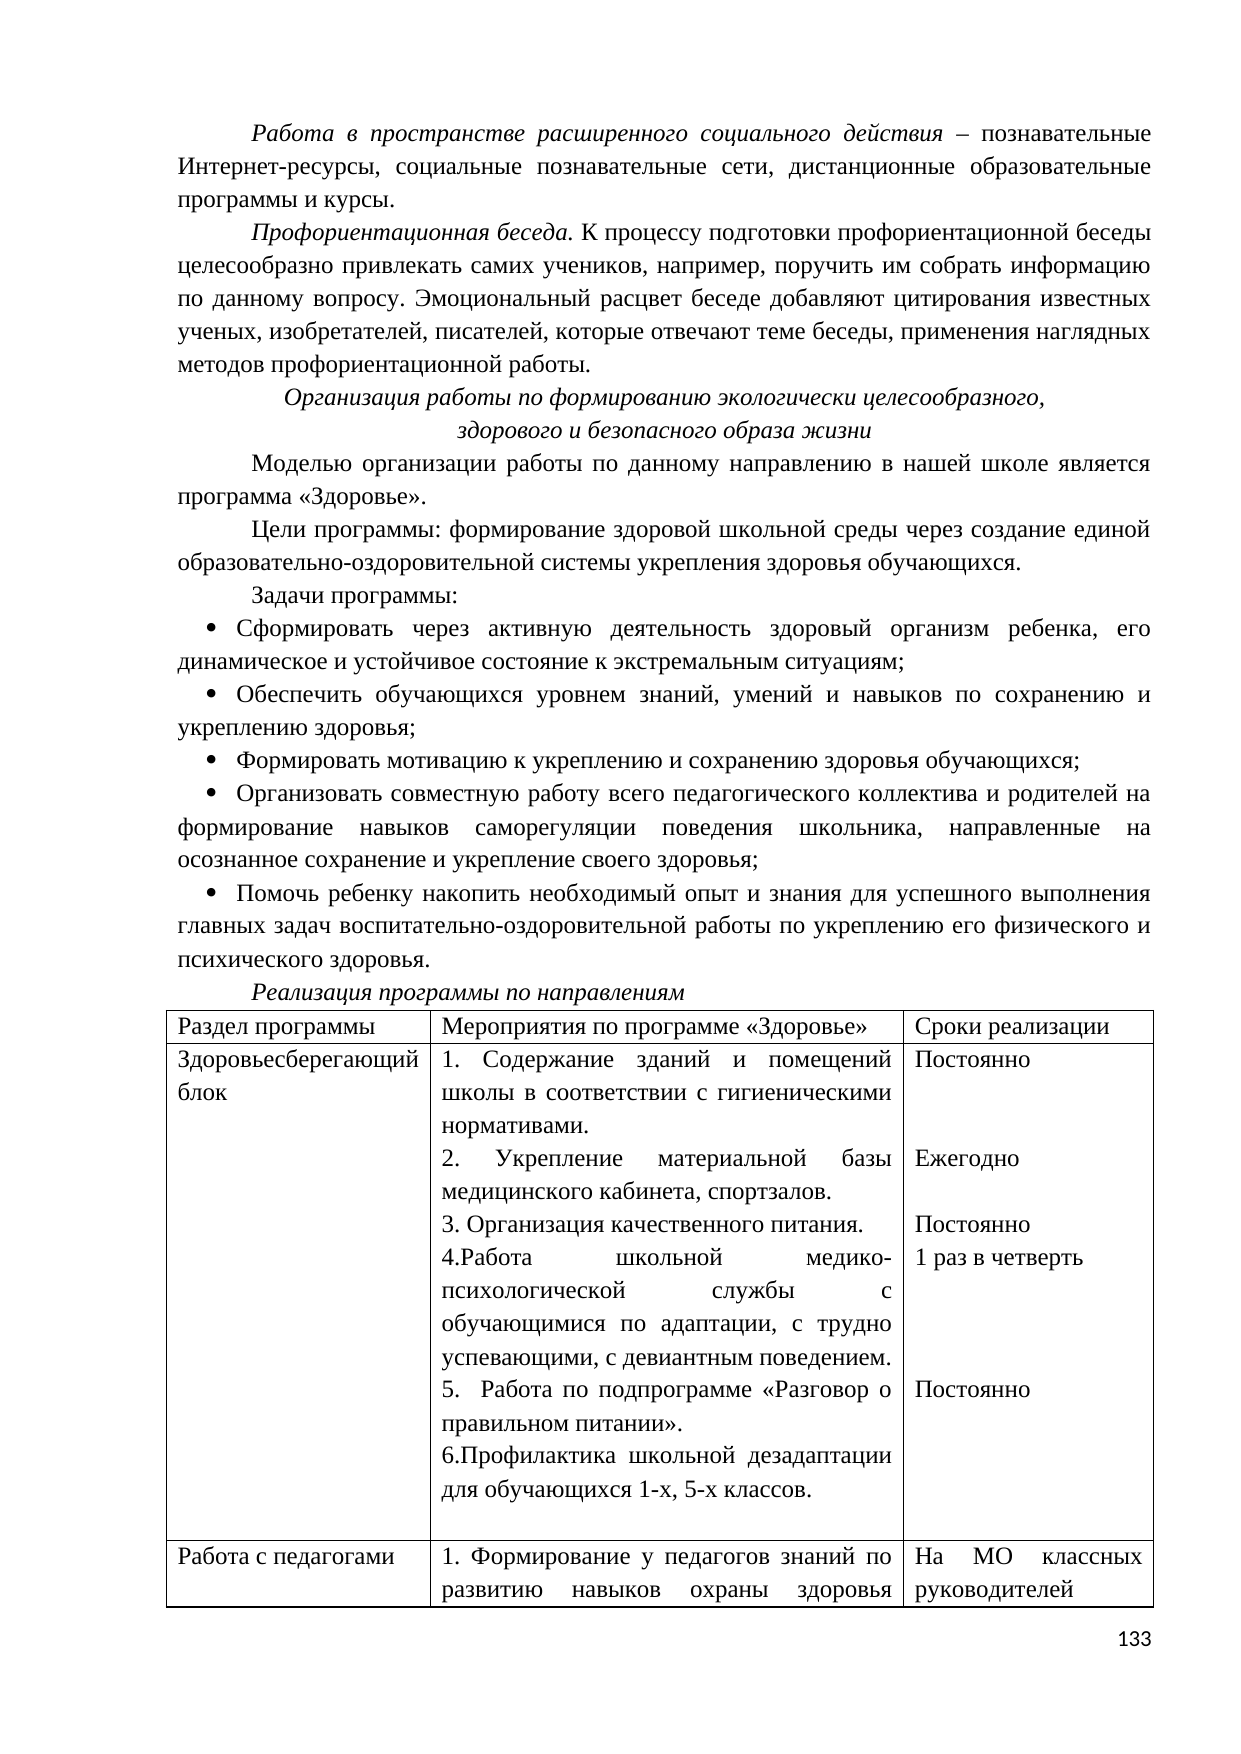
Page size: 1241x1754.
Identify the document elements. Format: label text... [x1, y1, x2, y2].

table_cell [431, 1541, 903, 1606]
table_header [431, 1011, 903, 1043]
text Реализация программы по направлениям [177, 977, 1152, 1005]
text Моделью организации работы по данному направлению в нашей школе является программа «Здоровье». [177, 448, 1152, 510]
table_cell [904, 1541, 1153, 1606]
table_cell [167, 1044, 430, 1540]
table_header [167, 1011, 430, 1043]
text Профориентационная беседа. К процессу подготовки профориентационной беседы целесообразно привлекать самих учеников, например, поручить им собрать информацию по данному вопросу. Эмоциональный расцвет беседе добавляют цитирования известных ученых, изобретателей, писателей, которые отвечают теме беседы, применения наглядных методов профориентационной работы. [177, 217, 1152, 378]
list Организовать совместную работу всего педагогического коллектива и родителей на формирование навыков саморегуляции поведения школьника, направленные на осознанное сохранение и укрепление своего здоровья; [177, 778, 1152, 873]
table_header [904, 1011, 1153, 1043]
list Формировать мотивацию к укреплению и сохранению здоровья обучающихся; [177, 746, 1152, 774]
list Сформировать через активную деятельность здоровый организм ребенка, его динамическое и устойчивое состояние к экстремальным ситуациям; [177, 613, 1152, 675]
list Обеспечить обучающихся уровнем знаний, умений и навыков по сохранению и укреплению здоровья; [177, 679, 1152, 741]
text Цели программы: формирование здоровой школьной среды через создание единой образовательно-оздоровительной системы укрепления здоровья обучающихся. [177, 514, 1152, 576]
text Работа в пространстве расширенного социального действия – познавательные Интернет-ресурсы, социальные познавательные сети, дистанционные образовательные программы и курсы. [177, 118, 1152, 213]
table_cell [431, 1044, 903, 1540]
subtitle Организация работы по формированию экологически целесообразного, [177, 382, 1152, 411]
list Помочь ребенку накопить необходимый опыт и знания для успешного выполнения главных задач воспитательно-оздоровительной работы по укреплению его физического и психического здоровья. [177, 878, 1152, 972]
subtitle здорового и безопасного образа жизни [177, 415, 1152, 444]
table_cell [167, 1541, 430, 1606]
text Задачи программы: [177, 580, 1152, 609]
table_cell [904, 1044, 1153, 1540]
